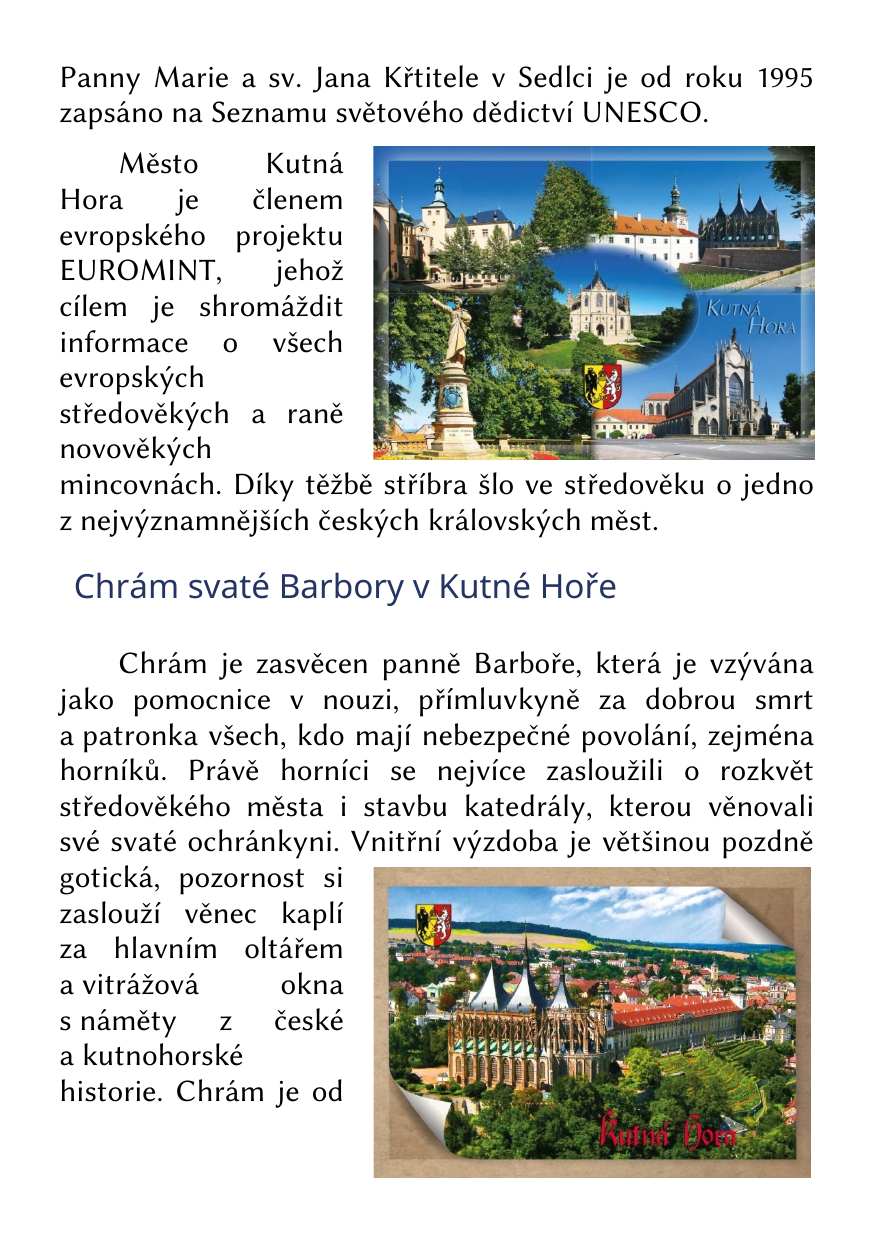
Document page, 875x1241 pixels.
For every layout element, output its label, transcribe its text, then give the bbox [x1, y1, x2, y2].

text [59, 59, 815, 130]
subtitle Chrám svaté Barbory v Kutné Hoře [74, 563, 815, 608]
picture [373, 867, 811, 1178]
picture [373, 146, 815, 460]
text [59, 646, 815, 1109]
